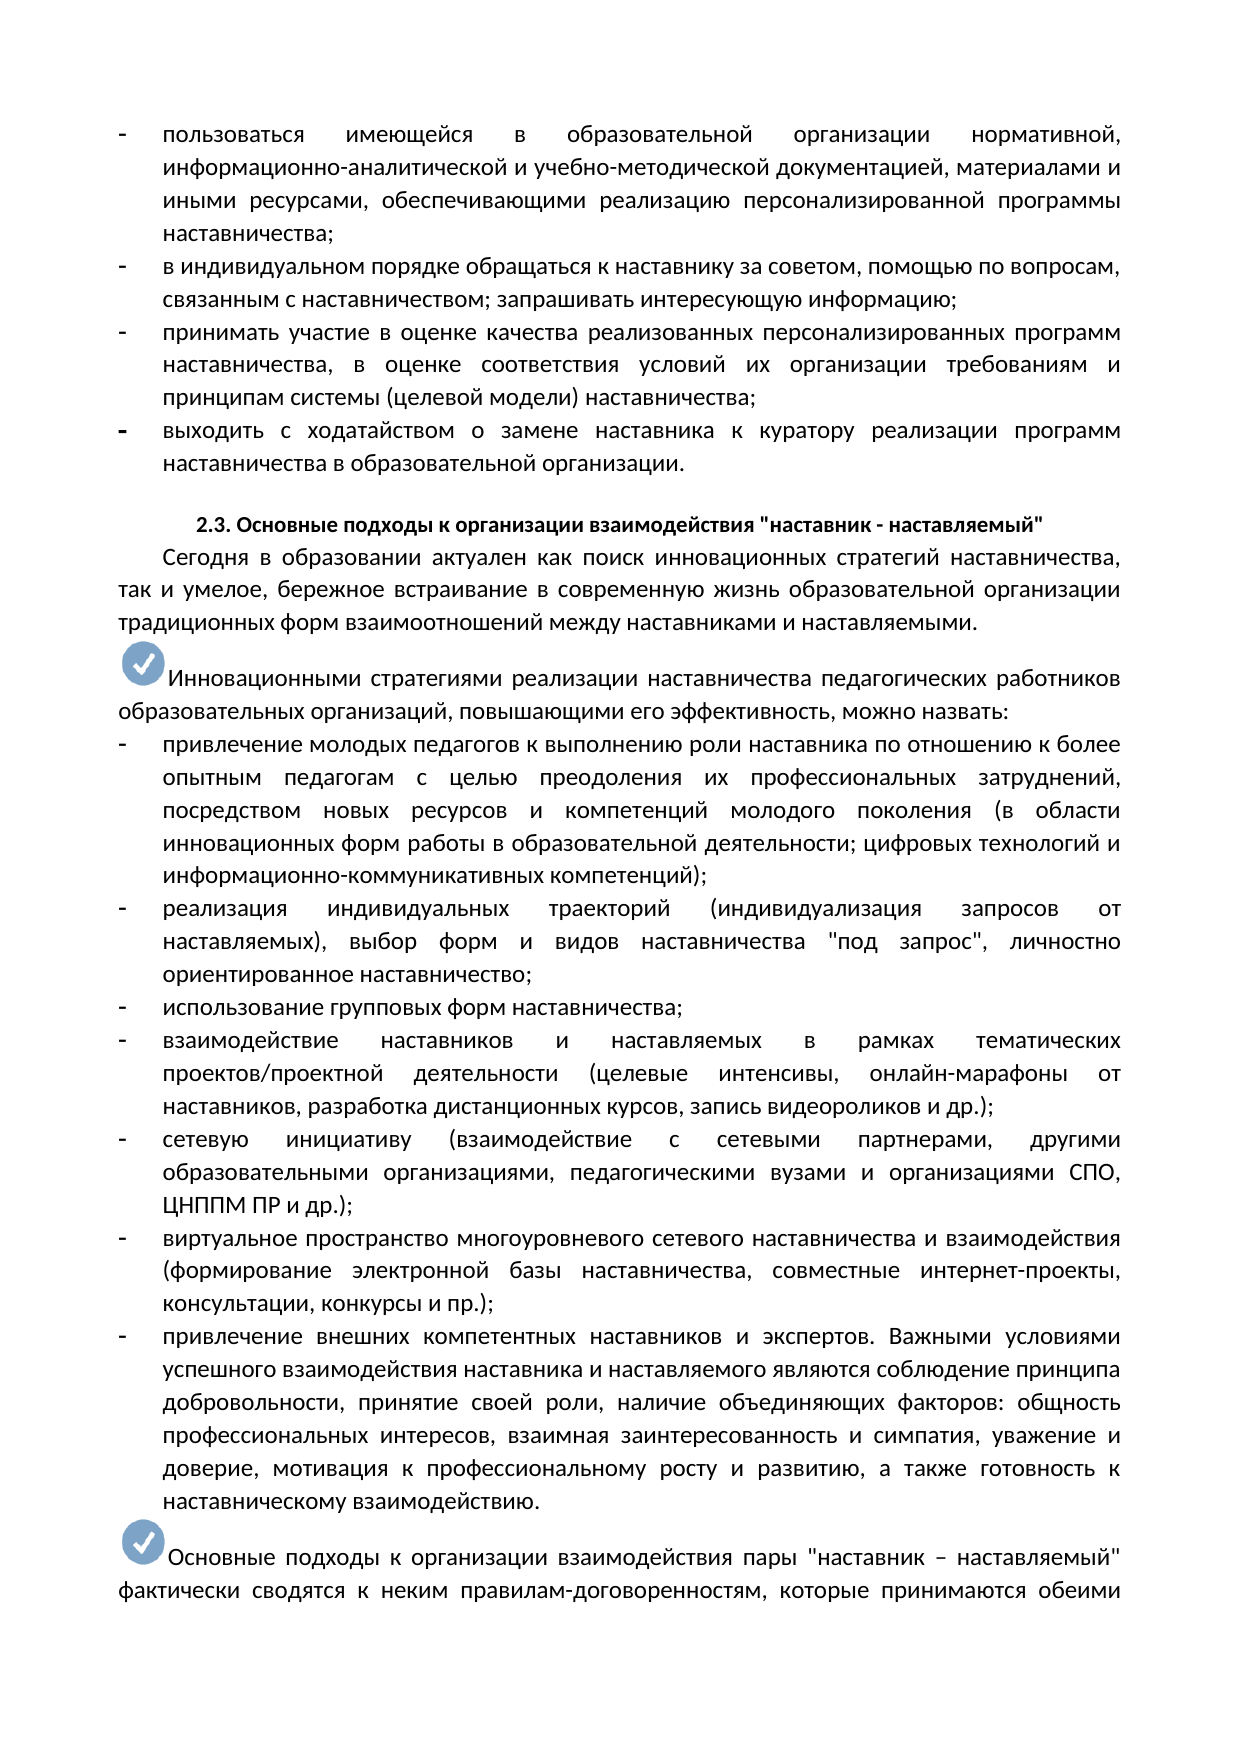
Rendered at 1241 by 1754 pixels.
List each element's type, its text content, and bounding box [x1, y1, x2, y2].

list виртуальное пространство многоуровневого сетевого наставничества и взаимодействия (формирование электронной базы наставничества, совместные интернет-проекты, консультации, конкурсы и пр.); [118, 1222, 1122, 1318]
list в индивидуальном порядке обращаться к наставнику за советом, помощью по вопросам, связанным с наставничеством; запрашивать интересующую информацию; [118, 250, 1122, 313]
text 2.3. Основные подходы к организации взаимодействия "наставник - наставляемый" [118, 510, 1122, 538]
list использование групповых форм наставничества; [118, 991, 1122, 1022]
list привлечение внешних компетентных наставников и экспертов. Важными условиями успешного взаимодействия наставника и наставляемого являются соблюдение принципа добровольности, принятие своей роли, наличие объединяющих факторов: общность профессиональных интересов, взаимная заинтересованность и симпатия, уважение и доверие, мотивация к профессиональному росту и развитию, а также готовность к наставническому взаимодействию. [118, 1321, 1122, 1516]
list привлечение молодых педагогов к выполнению роли наставника по отношению к более опытным педагогам с целью преодоления их профессиональных затруднений, посредством новых ресурсов и компетенций молодого поколения (в области инновационных форм работы в образовательной деятельности; цифровых технологий и информационно-коммуникативных компетенций); [118, 728, 1122, 890]
text Сегодня в образовании актуален как поиск инновационных стратегий наставничества, так и умелое, бережное встраивание в современную жизнь образовательной организации традиционных форм взаимоотношений между наставниками и наставляемыми. [118, 541, 1122, 637]
list выходить с ходатайством о замене наставника к куратору реализации программ наставничества в образовательной организации. [118, 414, 1122, 478]
list пользоваться имеющейся в образовательной организации нормативной, информационно-аналитической и учебно-методической документацией, материалами и иными ресурсами, обеспечивающими реализацию персонализированной программы наставничества; [118, 118, 1122, 247]
list сетевую инициативу (взаимодействие с сетевыми партнерами, другими образовательными организациями, педагогическими вузами и организациями СПО, ЦНППМ ПР и др.); [118, 1123, 1122, 1219]
text Инновационными стратегиями реализации наставничества педагогических работников образовательных организаций, повышающими его эффективность, можно назвать: [118, 639, 1122, 726]
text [118, 1518, 1122, 1604]
list взаимодействие наставников и наставляемых в рамках тематических проектов/проектной деятельности (целевые интенсивы, онлайн-марафоны от наставников, разработка дистанционных курсов, запись видеороликов и др.); [118, 1024, 1122, 1121]
list принимать участие в оценке качества реализованных персонализированных программ наставничества, в оценке соответствия условий их организации требованиям и принципам системы (целевой модели) наставничества; [118, 316, 1122, 412]
list реализация индивидуальных траекторий (индивидуализация запросов от наставляемых), выбор форм и видов наставничества "под запрос", личностно ориентированное наставничество; [118, 893, 1122, 989]
